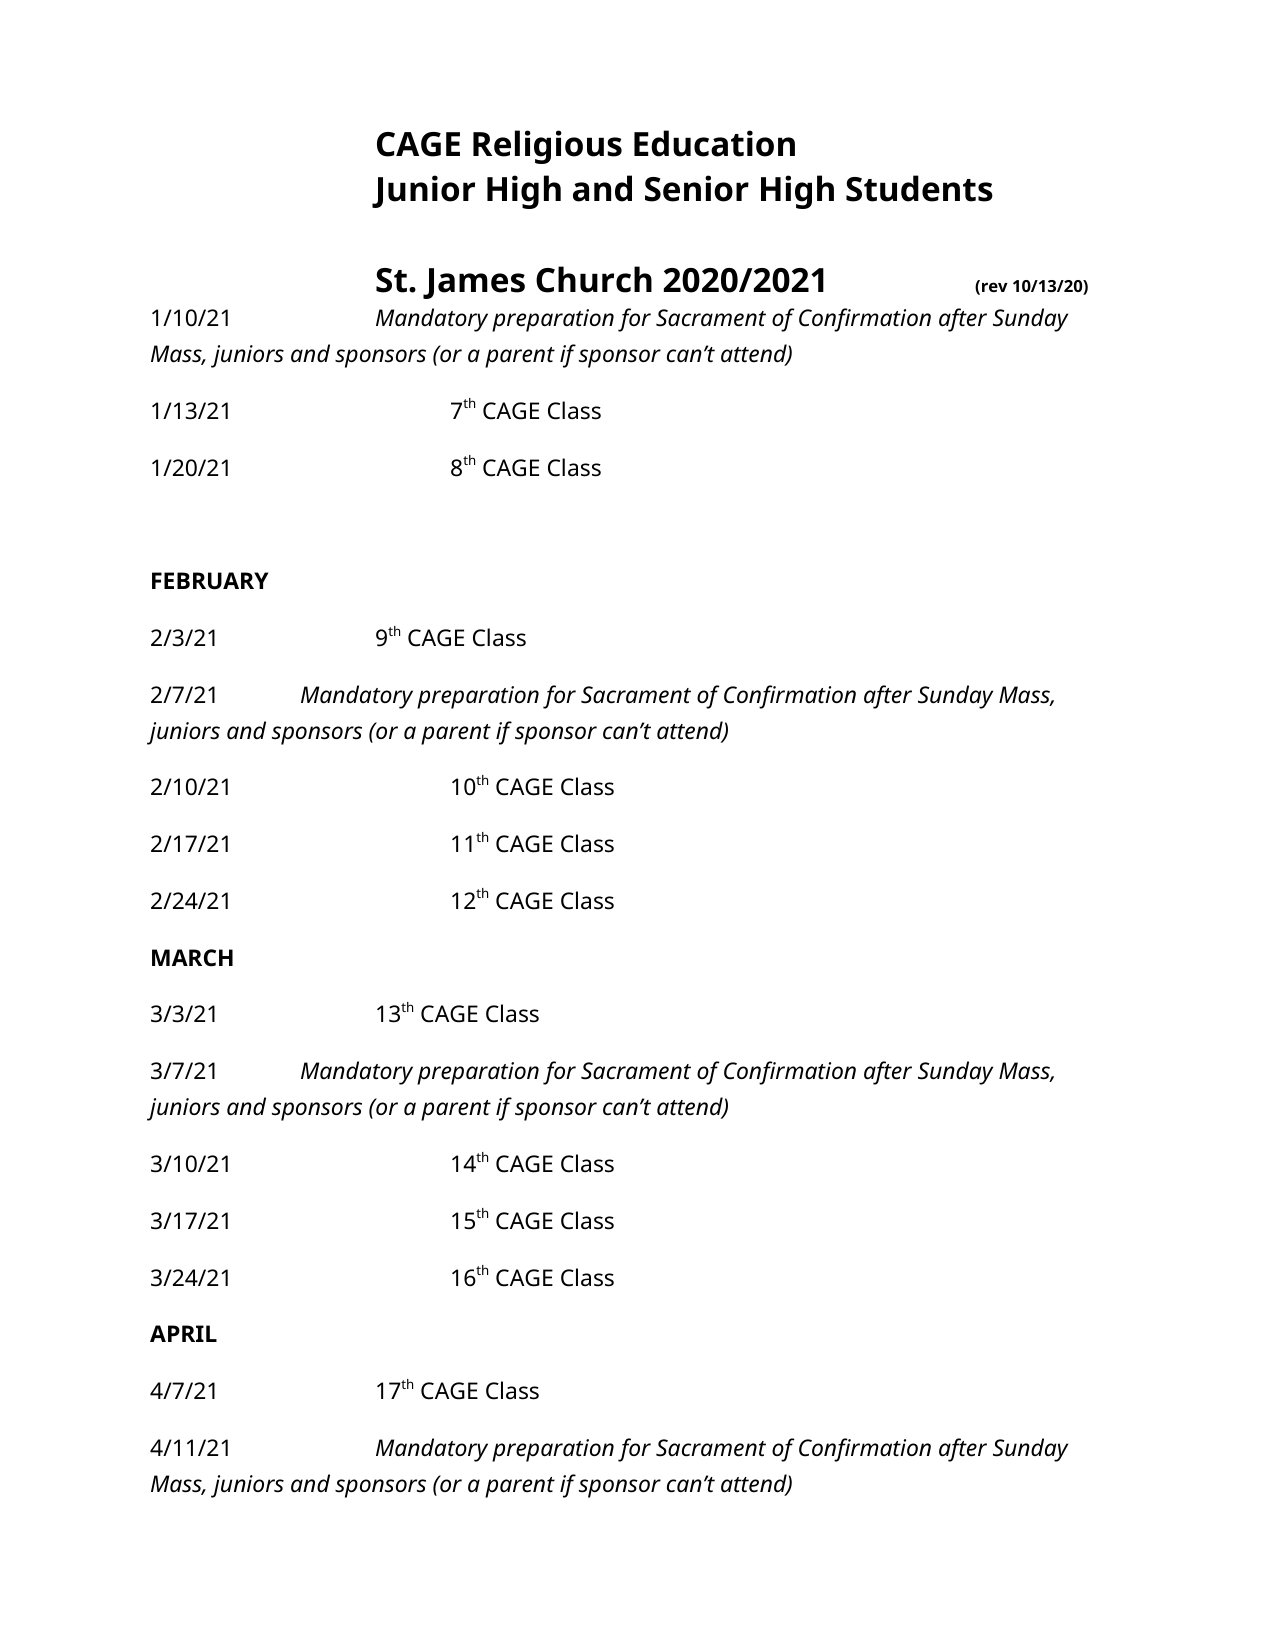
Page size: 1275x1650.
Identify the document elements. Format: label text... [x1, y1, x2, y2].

text 3/10/21 14th CAGE Class [150, 1148, 1125, 1179]
text 2/17/21 11th CAGE Class [150, 828, 1125, 859]
text 3/17/21 15th CAGE Class [150, 1205, 1125, 1236]
text 2/7/21 Mandatory preparation for Sacrament of Confirmation after Sunday Mass, juniors and sponsors (or a parent if sponsor can’t attend) [150, 679, 1125, 746]
text 3/3/21 13th CAGE Class [150, 998, 1125, 1030]
text 1/13/21 7th CAGE Class [150, 395, 1125, 426]
text FEBRUARY [150, 565, 1125, 596]
text 2/3/21 9th CAGE Class [150, 622, 1125, 653]
text 3/24/21 16th CAGE Class [150, 1261, 1125, 1293]
text 4/11/21 Mandatory preparation for Sacrament of Confirmation after Sunday Mass, juniors and sponsors (or a parent if sponsor can’t attend) [150, 1432, 1125, 1499]
text 4/7/21 17th CAGE Class [150, 1375, 1125, 1406]
text MARCH [150, 942, 1125, 973]
text 1/20/21 8th CAGE Class [150, 452, 1125, 483]
text 3/7/21 Mandatory preparation for Sacrament of Confirmation after Sunday Mass, juniors and sponsors (or a parent if sponsor can’t attend) [150, 1055, 1125, 1122]
text 1/10/21 Mandatory preparation for Sacrament of Confirmation after Sunday Mass, juniors and sponsors (or a parent if sponsor can’t attend) [150, 302, 1125, 369]
text 2/24/21 12th CAGE Class [150, 885, 1125, 916]
text APRIL [150, 1318, 1125, 1349]
text 2/10/21 10th CAGE Class [150, 771, 1125, 803]
